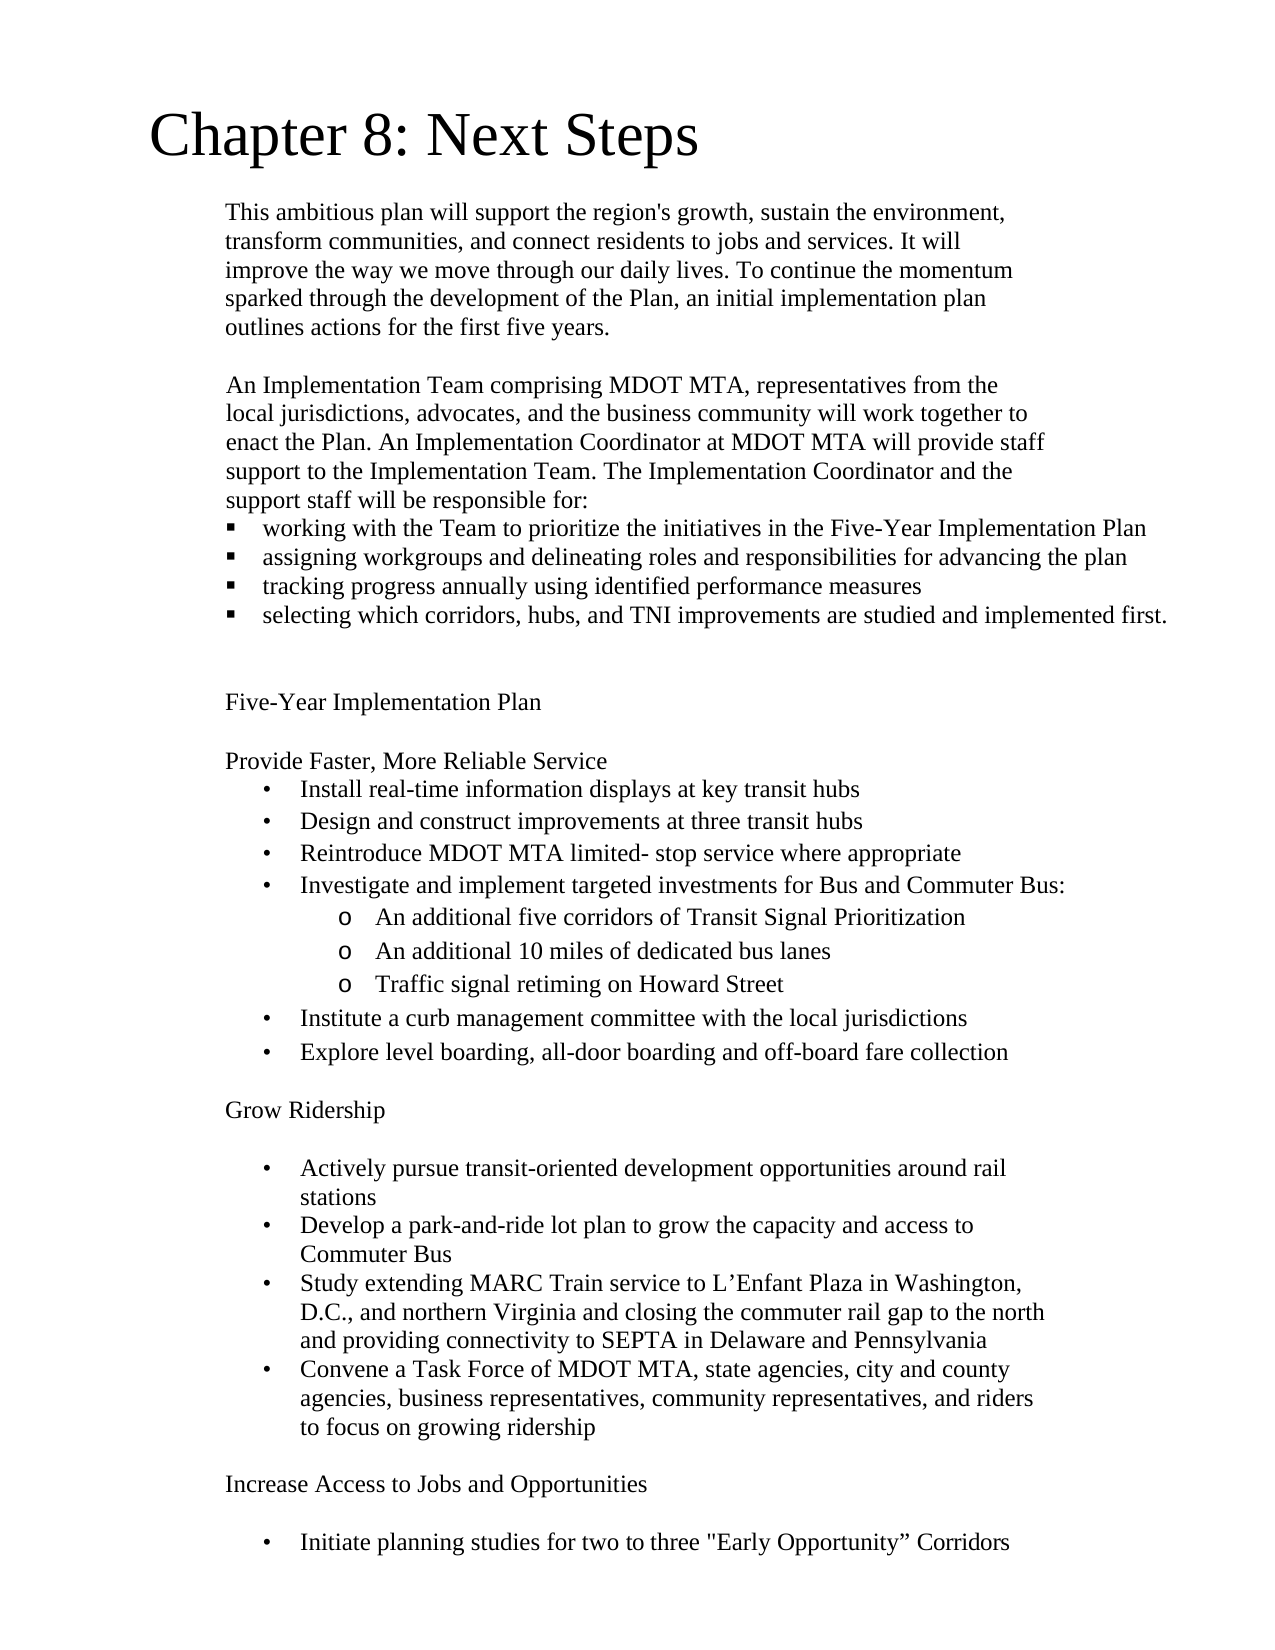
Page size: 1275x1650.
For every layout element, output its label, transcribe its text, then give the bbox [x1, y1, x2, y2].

list Actively pursue transit-oriented development opportunities around rail stations [262, 1153, 1050, 1211]
list Convene a Task Force of MDOT MTA, state agencies, city and county agencies, business representatives, community representatives, and riders to focus on growing ridership [262, 1354, 1050, 1441]
list working with the Team to prioritize the initiatives in the Five-Year Implementation Plan [225, 513, 1200, 542]
list An additional 10 miles of dedicated bus lanes [337, 942, 1275, 963]
list An additional five corridors of Transit Signal Prioritization [337, 908, 1275, 930]
text Increase Access to Jobs and Opportunities [225, 1469, 1050, 1498]
text This ambitious plan will support the region's growth, sustain the environment, transform communities, and connect residents to jobs and services. It will improve the way we move through our daily lives. To continue the momentum sparked through the development of the Plan, an initial implementation plan outlines actions for the first five years. [225, 197, 1050, 341]
list Install real-time information displays at key transit hubs [262, 781, 1275, 802]
list Initiate planning studies for two to three "Early Opportunity” Corridors [262, 1527, 1019, 1556]
list Develop a park-and-ride lot plan to grow the capacity and access to Commuter Bus [262, 1211, 1050, 1268]
subtitle Chapter 8: Next Steps [149, 97, 1200, 168]
list Traffic signal retiming on Howard Street [337, 975, 1050, 997]
list Design and construct improvements at three transit hubs [262, 813, 1275, 833]
list Study extending MARC Train service to L’Enfant Plaza in Washington, D.C., and northern Virginia and closing the commuter rail gap to the north and providing connectivity to SEPTA in Delaware and Pennsylvania [262, 1268, 1050, 1354]
list Explore level boarding, all-door boarding and off-board fare collection [262, 1044, 1275, 1064]
list tracking progress annually using identified performance measures [225, 571, 1200, 600]
text Provide Faster, More Reliable Service [225, 747, 1275, 775]
list Institute a curb management committee with the local jurisdictions [262, 1010, 1275, 1031]
text An Implementation Team comprising MDOT MTA, representatives from the local jurisdictions, advocates, and the business community will work together to enact the Plan. An Implementation Coordinator at MDOT MTA will provide staff support to the Implementation Team. The Implementation Coordinator and the support staff will be responsible for: [226, 370, 1050, 513]
text Grow Ridership [225, 1096, 1050, 1124]
list selecting which corridors, hubs, and TNI improvements are studied and implemented first. [225, 600, 1200, 628]
text Five-Year Implementation Plan [225, 696, 1275, 714]
list Investigate and implement targeted investments for Bus and Commuter Bus: [262, 877, 1275, 897]
list assigning workgroups and delineating roles and responsibilities for advancing the plan [225, 542, 1200, 571]
list Reintroduce MDOT MTA limited- stop service where appropriate [262, 845, 1275, 865]
